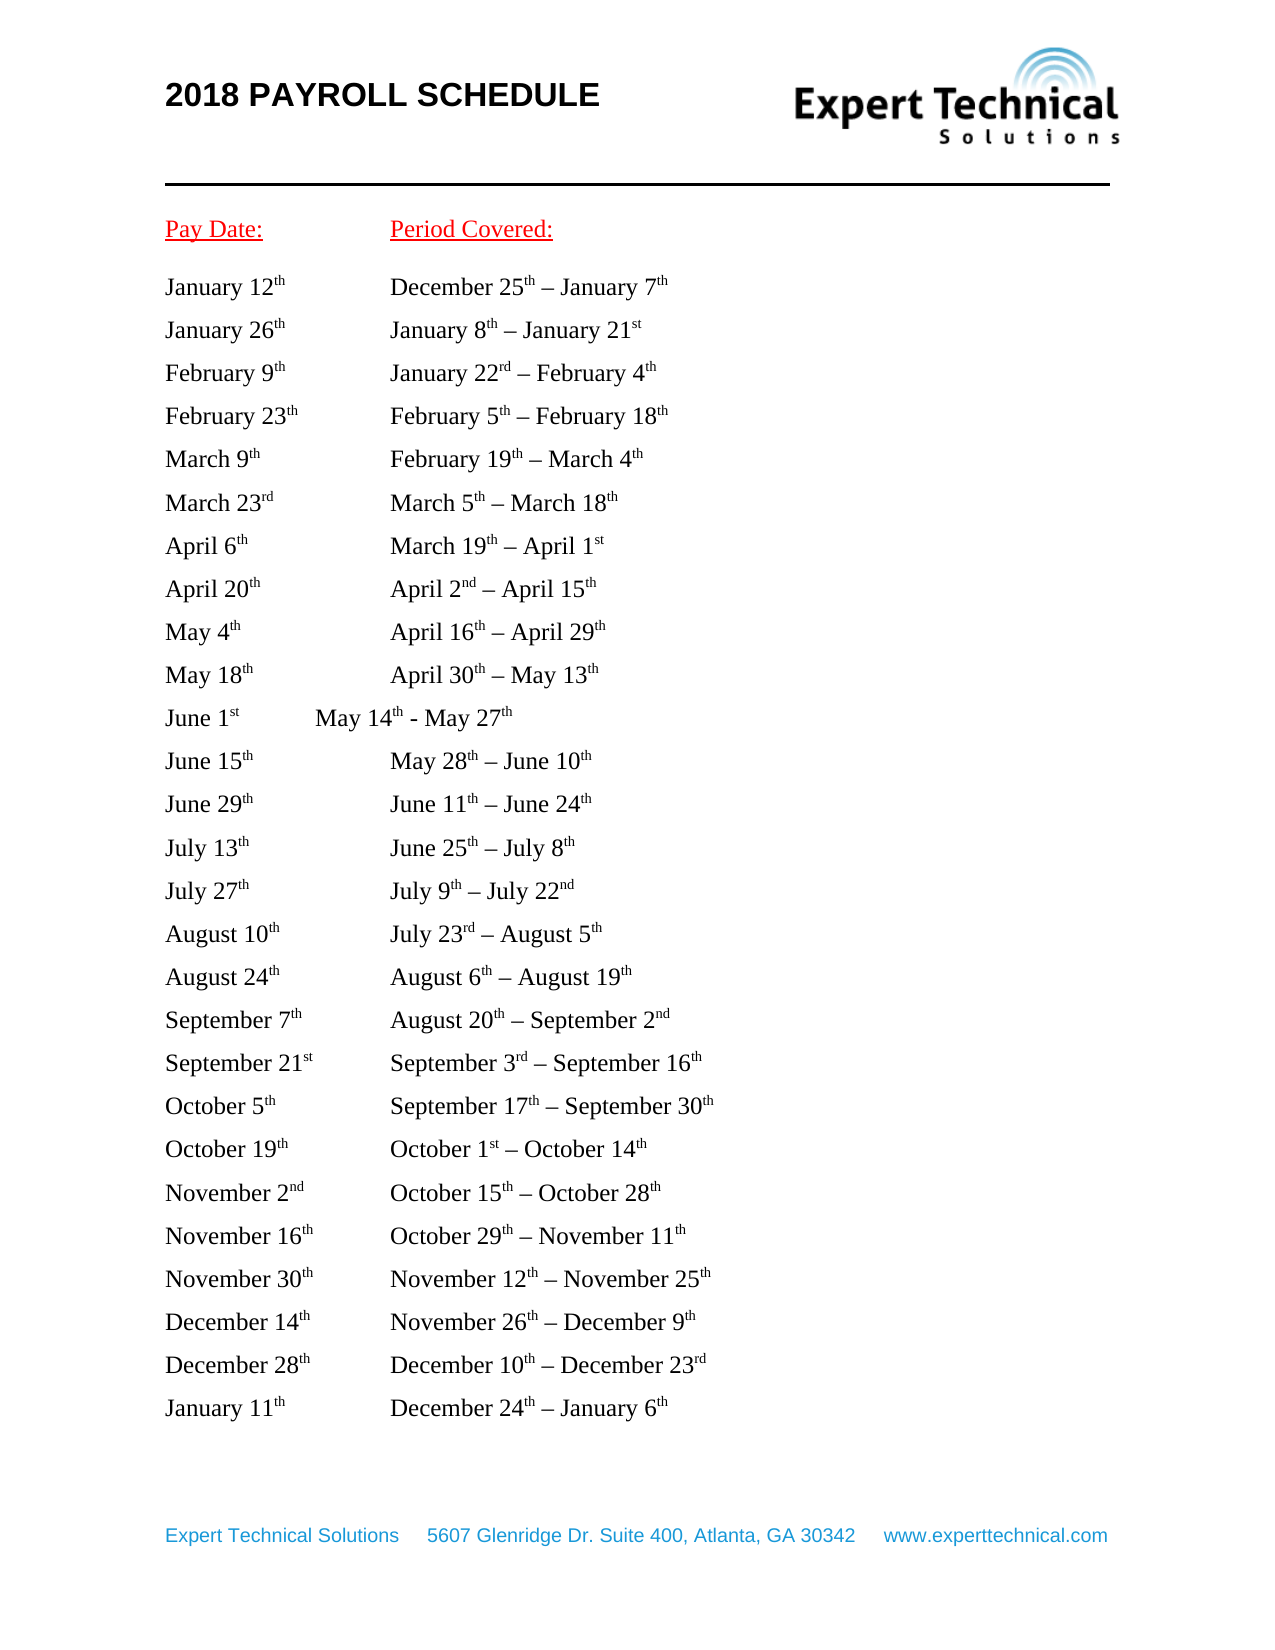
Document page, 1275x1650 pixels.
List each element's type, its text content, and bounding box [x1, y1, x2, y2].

text June 29th June 11th – June 24th [165, 789, 1110, 818]
text January 26th January 8th – January 21st [165, 315, 1110, 344]
text December 28th December 10th – December 23rd [165, 1350, 1110, 1379]
text April 6th March 19th – April 1st [165, 531, 1110, 559]
text August 10th July 23rd – August 5th [165, 919, 1110, 948]
text October 5th September 17th – September 30th [165, 1091, 1110, 1120]
text December 14th November 26th – December 9th [165, 1307, 1110, 1336]
picture [767, 11, 1148, 181]
text September 7th August 20th – September 2nd [165, 1005, 1110, 1034]
text February 23th February 5th – February 18th [165, 401, 1110, 430]
text August 24th August 6th – August 19th [165, 962, 1110, 991]
text October 19th October 1st – October 14th [165, 1134, 1110, 1163]
text May 4th April 16th – April 29th [165, 617, 1110, 646]
text April 20th April 2nd – April 15th [165, 574, 1110, 603]
text September 21st September 3rd – September 16th [165, 1048, 1110, 1077]
text January 12th December 25th – January 7th [165, 272, 1110, 301]
text June 15th May 28th – June 10th [165, 746, 1110, 775]
text November 2nd October 15th – October 28th [165, 1178, 1110, 1206]
text July 13th June 25th – July 8th [165, 833, 1110, 861]
text July 27th July 9th – July 22nd [165, 876, 1110, 904]
text November 16th October 29th – November 11th [165, 1221, 1110, 1249]
text Pay Date: Period Covered: [165, 214, 1110, 243]
text November 30th November 12th – November 25th [165, 1264, 1110, 1293]
text June 1st May 14th - May 27th [165, 703, 1110, 732]
text May 18th April 30th – May 13th [165, 660, 1110, 689]
text March 9th February 19th – March 4th [165, 444, 1110, 473]
text February 9th January 22rd – February 4th [165, 358, 1110, 387]
text March 23rd March 5th – March 18th [165, 488, 1110, 516]
text January 11th December 24th – January 6th [165, 1393, 1110, 1422]
